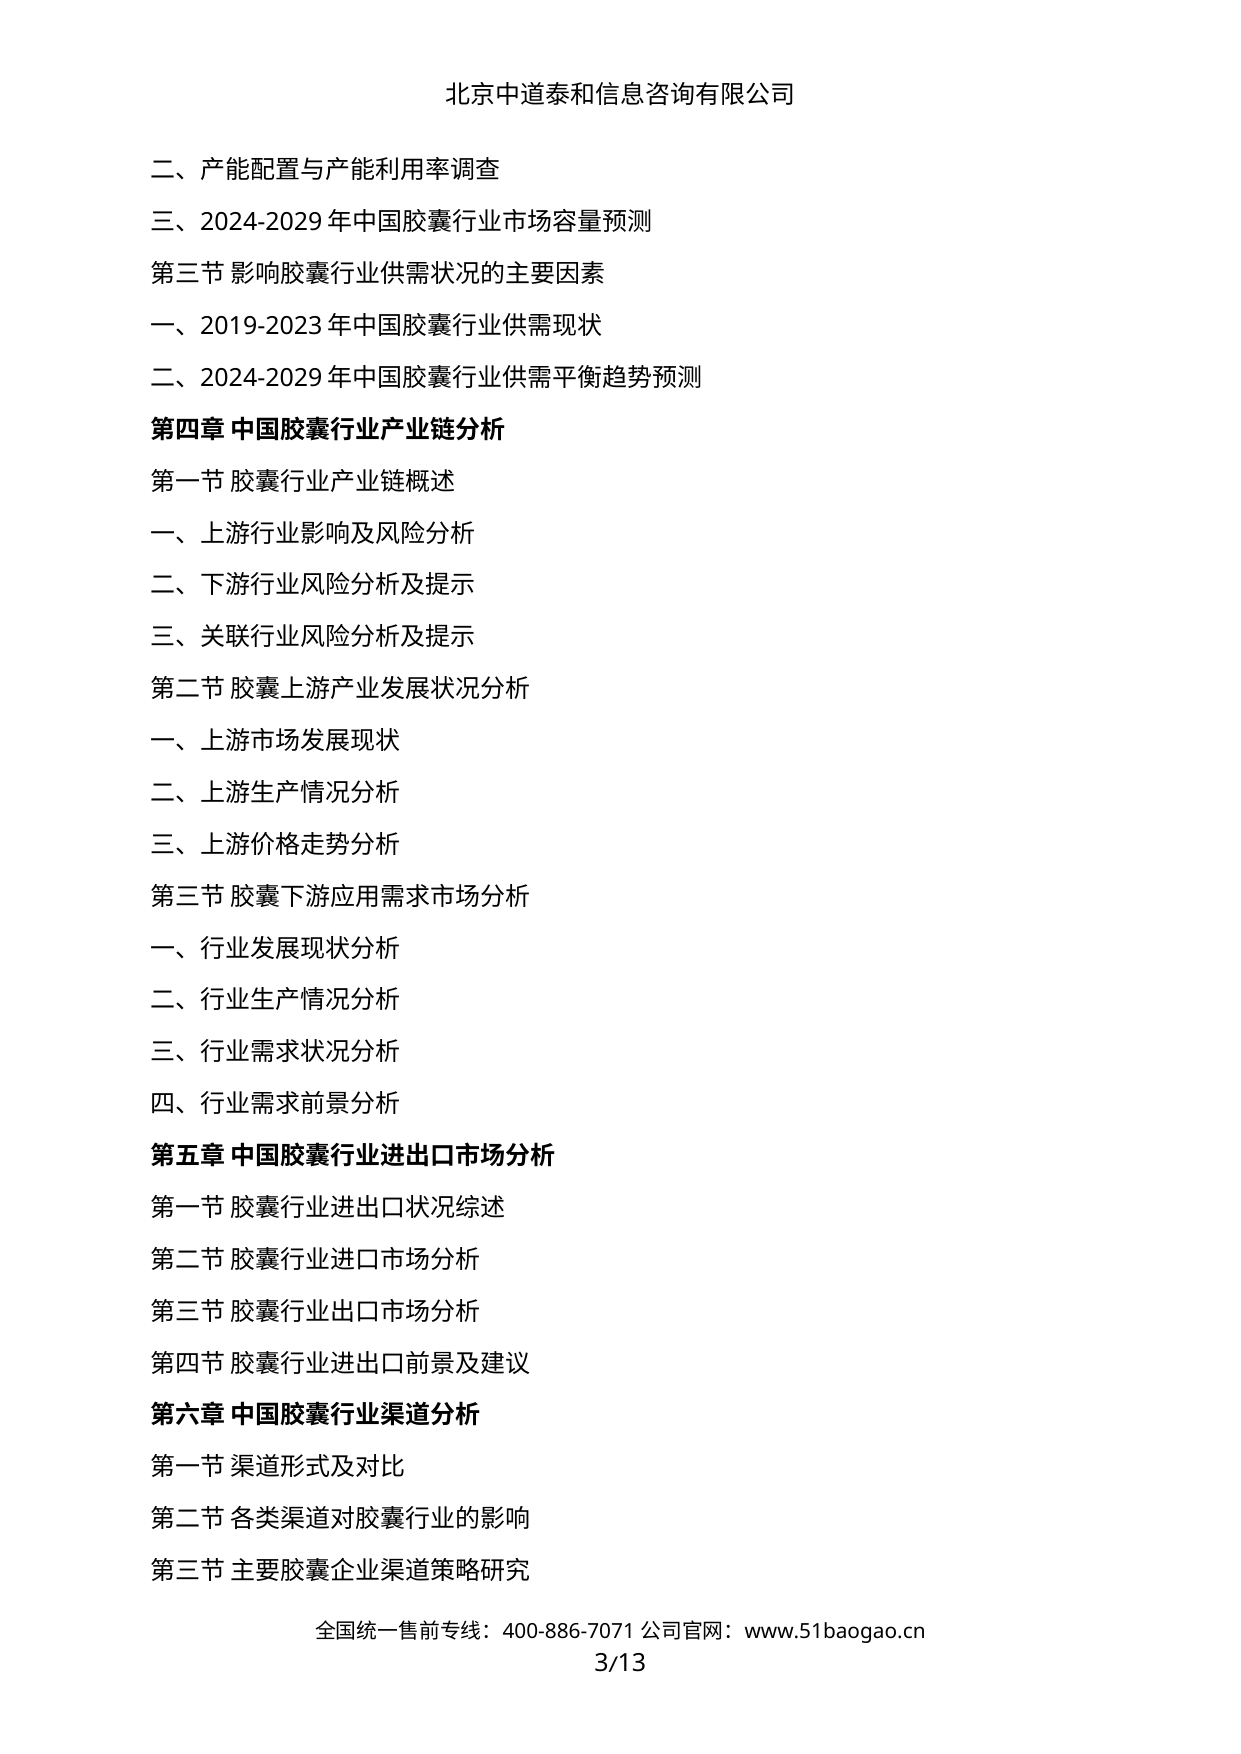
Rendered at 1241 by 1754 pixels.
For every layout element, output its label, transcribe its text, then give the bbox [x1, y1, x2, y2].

text 三、上游价格走势分析 [150, 824, 1090, 861]
text 第三节 影响胶囊行业供需状况的主要因素 [150, 254, 1090, 290]
text 四、行业需求前景分析 [150, 1084, 1090, 1120]
text 第一节 胶囊行业进出口状况综述 [150, 1187, 1090, 1224]
text 二、上游生产情况分析 [150, 772, 1090, 809]
text 第四节 胶囊行业进出口前景及建议 [150, 1343, 1090, 1379]
text 二、行业生产情况分析 [150, 980, 1090, 1016]
text 一、2019-2023年中国胶囊行业供需现状 [150, 306, 1090, 342]
text 第一节 胶囊行业产业链概述 [150, 461, 1090, 497]
text 第五章 中国胶囊行业进出口市场分析 [150, 1136, 1090, 1172]
text 三、2024-2029年中国胶囊行业市场容量预测 [150, 202, 1090, 238]
text 第六章 中国胶囊行业渠道分析 [150, 1395, 1090, 1431]
text 第三节 主要胶囊企业渠道策略研究 [150, 1551, 1090, 1587]
text 一、上游市场发展现状 [150, 721, 1090, 757]
text 第二节 胶囊行业进口市场分析 [150, 1239, 1090, 1276]
text 第二节 胶囊上游产业发展状况分析 [150, 669, 1090, 705]
text 第二节 各类渠道对胶囊行业的影响 [150, 1499, 1090, 1535]
text 第一节 渠道形式及对比 [150, 1447, 1090, 1483]
text 一、行业发展现状分析 [150, 928, 1090, 964]
text 三、行业需求状况分析 [150, 1032, 1090, 1068]
text 第四章 中国胶囊行业产业链分析 [150, 409, 1090, 446]
text 三、关联行业风险分析及提示 [150, 617, 1090, 653]
text 二、2024-2029年中国胶囊行业供需平衡趋势预测 [150, 357, 1090, 394]
text 二、下游行业风险分析及提示 [150, 565, 1090, 601]
text 二、产能配置与产能利用率调查 [150, 150, 1090, 186]
text 第三节 胶囊行业出口市场分析 [150, 1291, 1090, 1327]
text 一、上游行业影响及风险分析 [150, 513, 1090, 549]
text 第三节 胶囊下游应用需求市场分析 [150, 876, 1090, 912]
